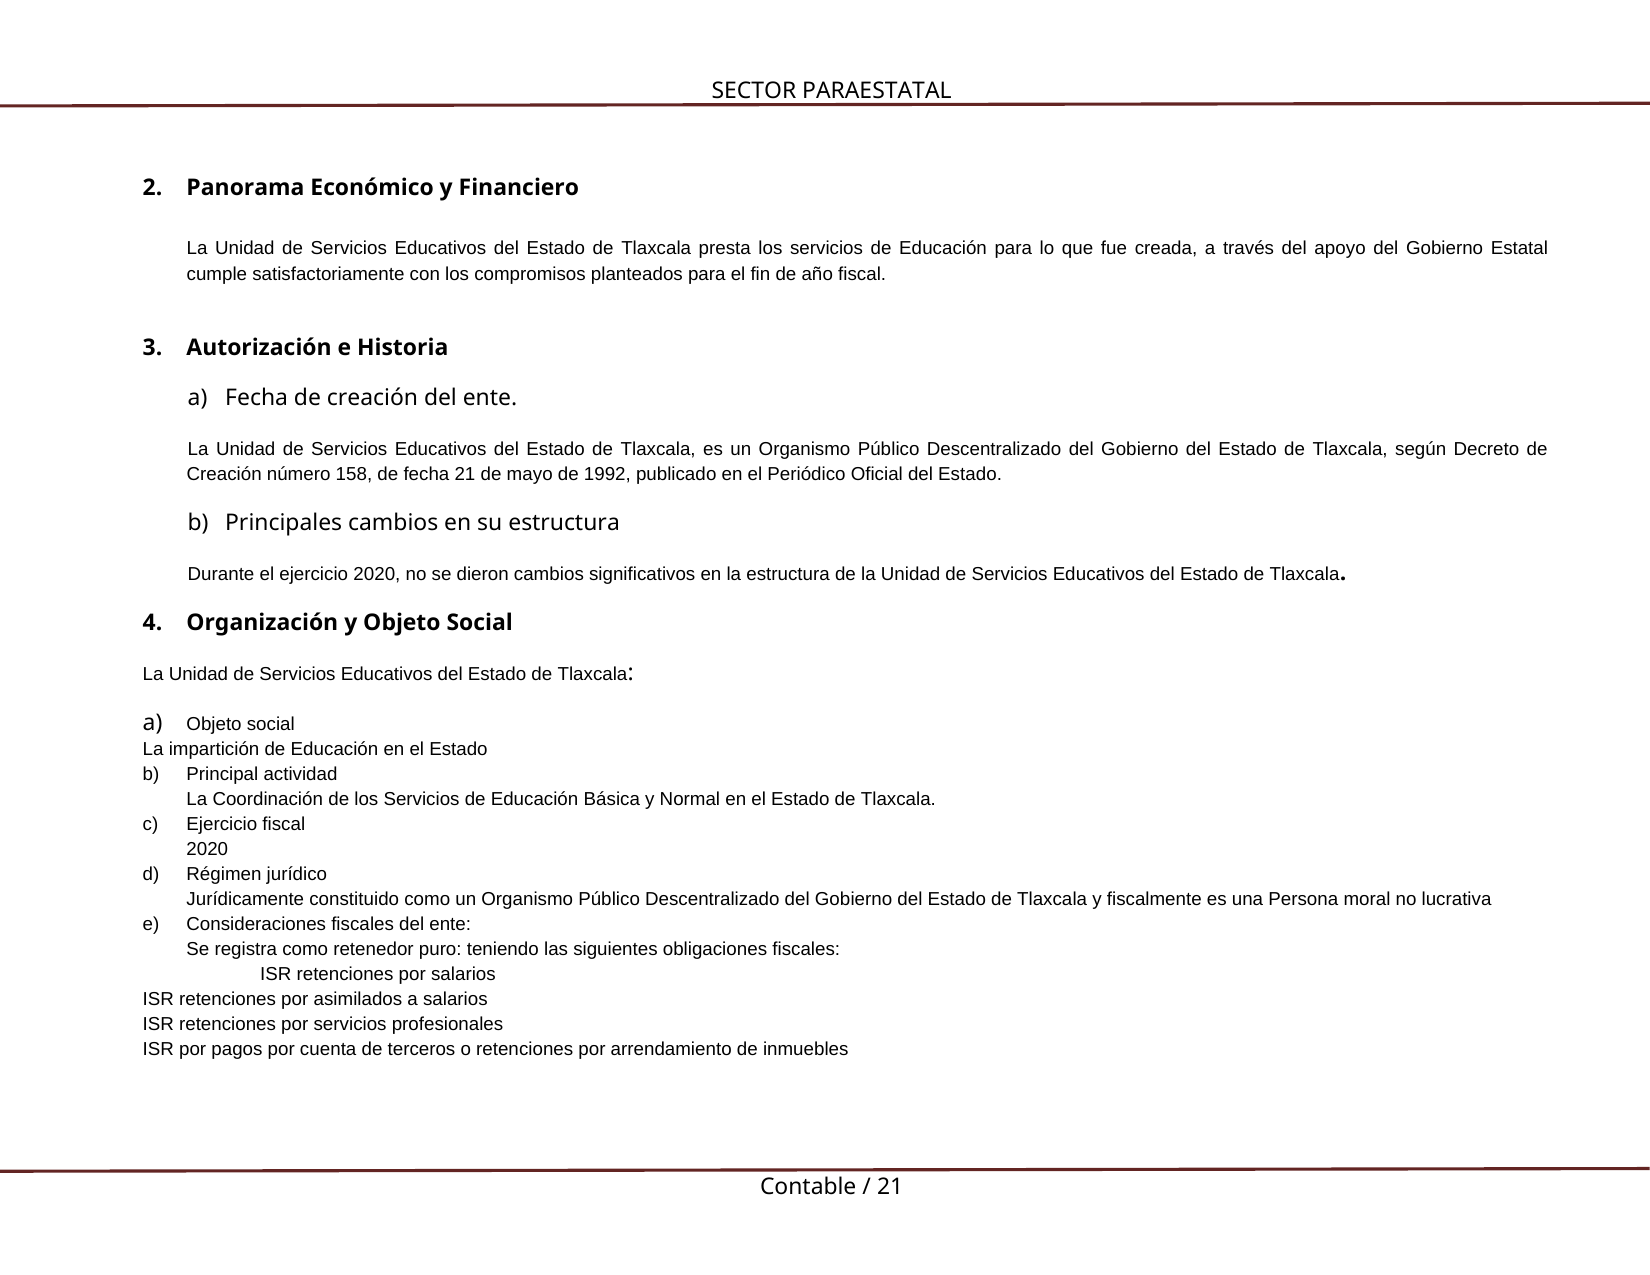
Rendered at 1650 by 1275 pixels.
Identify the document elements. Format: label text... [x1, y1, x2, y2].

text La Unidad de Servicios Educativos del Estado de Tlaxcala, es un Organismo Público Descentralizado del Gobierno del Estado de Tlaxcala, según Decreto de Creación número 158, de fecha 21 de mayo de 1992, publicado en el Periódico Oficial del Estado. [186, 435, 1550, 485]
text ISR retenciones por asimilados a salarios [112, 985, 1550, 1010]
text a) Fecha de creación del ente. [187, 385, 1550, 410]
text La impartición de Educación en el Estado [112, 735, 1550, 760]
text La Unidad de Servicios Educativos del Estado de Tlaxcala presta los servicios de Educación para lo que fue creada, a través del apoyo del Gobierno Estatal cumple satisfactoriamente con los compromisos planteados para el fin de año fiscal. [186, 233, 1550, 285]
text La Coordinación de los Servicios de Educación Básica y Normal en el Estado de Tlaxcala. [112, 785, 1550, 810]
text ISR retenciones por servicios profesionales [112, 1010, 1550, 1035]
text e) Consideraciones fiscales del ente: [112, 910, 1550, 935]
text La Unidad de Servicios Educativos del Estado de Tlaxcala: [112, 660, 1550, 685]
text Se registra como retenedor puro: teniendo las siguientes obligaciones fiscales: [112, 935, 1550, 960]
text ISR por pagos por cuenta de terceros o retenciones por arrendamiento de inmuebles [112, 1035, 1550, 1060]
text 2020 [112, 835, 1550, 860]
text Jurídicamente constituido como un Organismo Público Descentralizado del Gobierno del Estado de Tlaxcala y fiscalmente es una Persona moral no lucrativa [112, 885, 1550, 910]
text a) Objeto social [112, 710, 1550, 735]
text b) Principales cambios en su estructura [187, 510, 1550, 535]
text 4. Organización y Objeto Social [112, 610, 1550, 635]
text 3. Autorización e Historia [112, 335, 1550, 360]
text c) Ejercicio fiscal [112, 810, 1550, 835]
text Durante el ejercicio 2020, no se dieron cambios significativos en la estructura de la Unidad de Servicios Educativos del Estado de Tlaxcala. [187, 560, 1550, 585]
text d) Régimen jurídico [112, 860, 1550, 885]
text 2. Panorama Económico y Financiero [112, 175, 1550, 200]
text b) Principal actividad [112, 760, 1550, 785]
text ISR retenciones por salarios [112, 960, 1550, 985]
